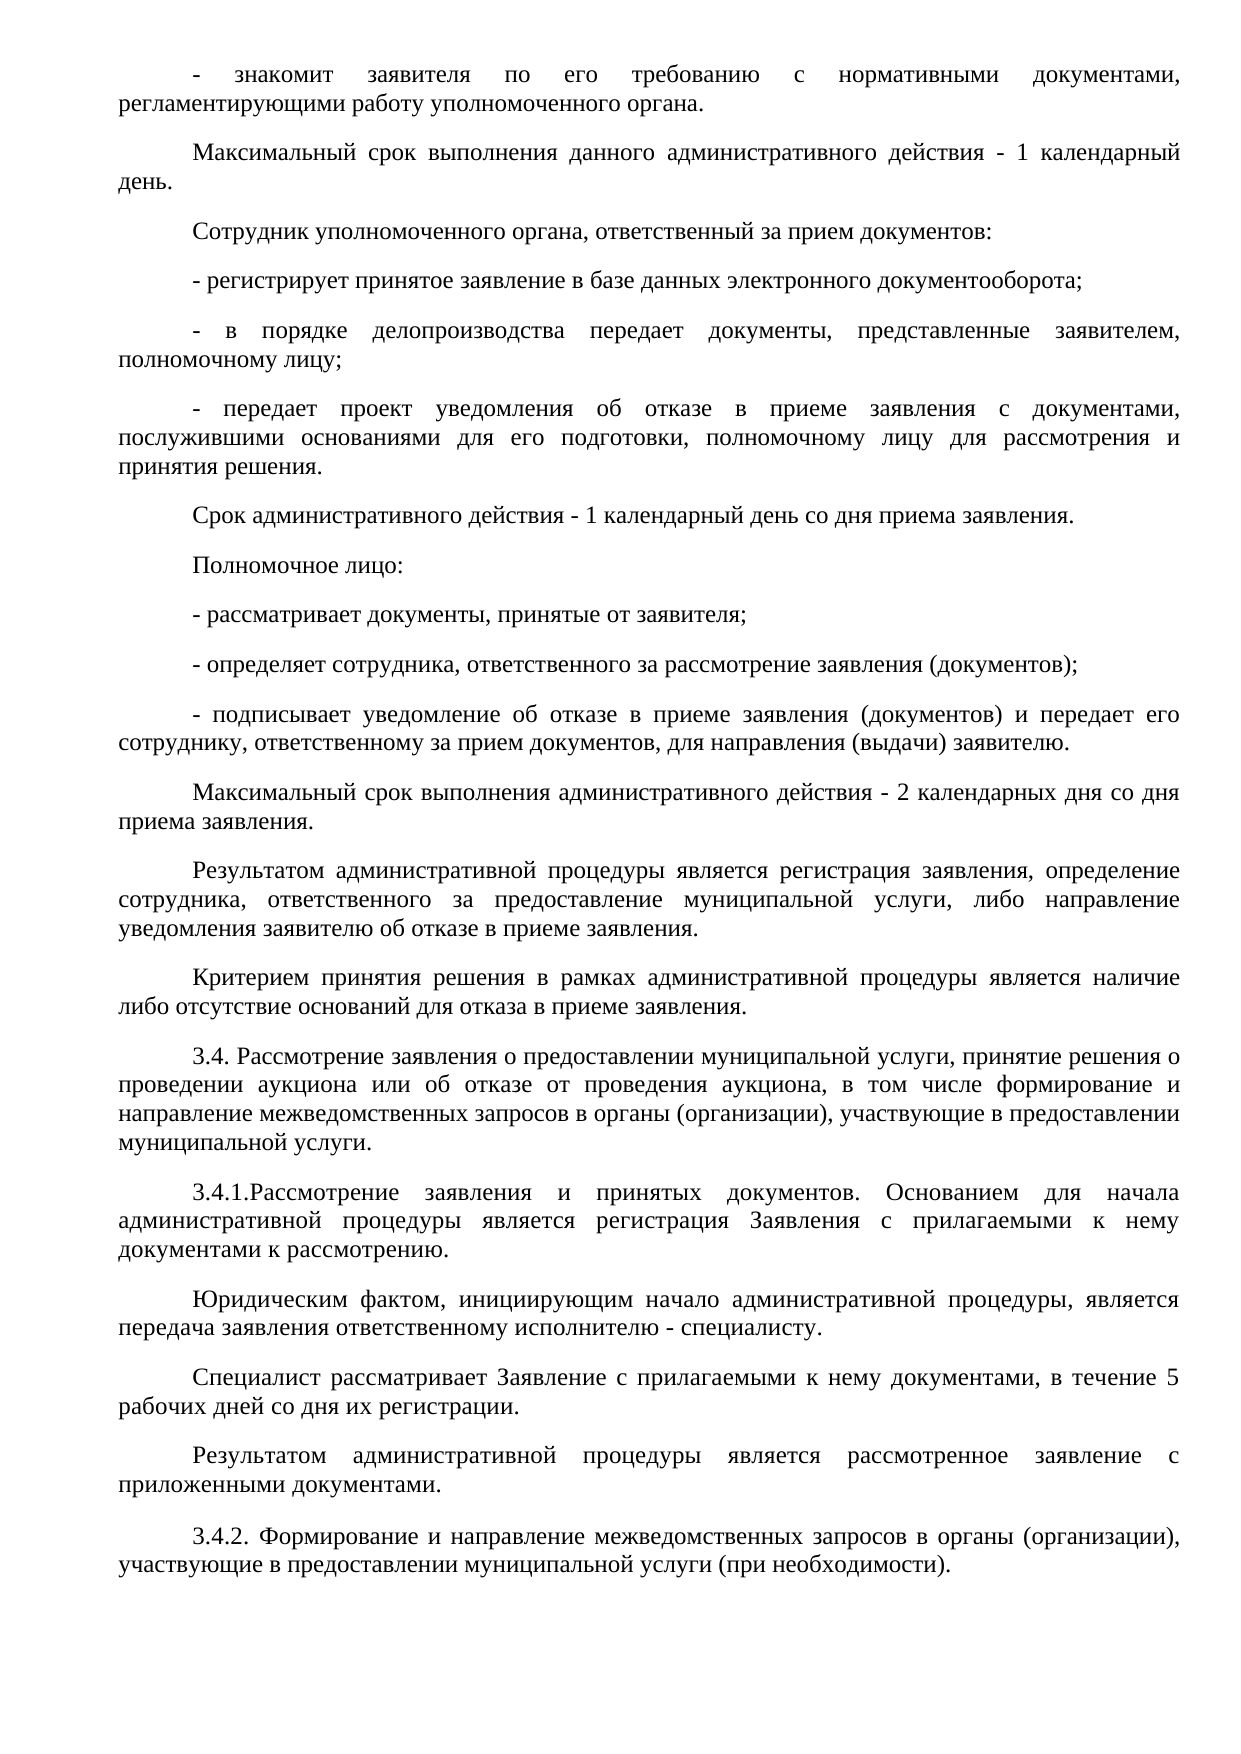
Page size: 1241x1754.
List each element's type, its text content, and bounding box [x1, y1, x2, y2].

text Результатом административной процедуры является рассмотренное заявление с приложенными документами. [118, 1440, 1181, 1498]
text Полномочное лицо: [118, 550, 1181, 579]
text Специалист рассматривает Заявление с прилагаемыми к нему документами, в течение 5 рабочих дней со дня их регистрации. [118, 1362, 1181, 1419]
text - регистрирует принятое заявление в базе данных электронного документооборота; [118, 265, 1181, 294]
text Срок административного действия - 1 календарный день со дня приема заявления. [118, 500, 1181, 529]
text Максимальный срок выполнения данного административного действия - 1 календарный день. [118, 137, 1181, 195]
text - рассматривает документы, принятые от заявителя; [118, 599, 1181, 628]
text 3.4.2. Формирование и направление межведомственных запросов в органы (организации), участвующие в предоставлении муниципальной услуги (при необходимости). [118, 1521, 1181, 1578]
text - подписывает уведомление об отказе в приеме заявления (документов) и передает его сотруднику, ответственному за прием документов, для направления (выдачи) заявителю. [118, 699, 1181, 756]
text - передает проект уведомления об отказе в приеме заявления с документами, послужившими основаниями для его подготовки, полномочному лицу для рассмотрения и принятия решения. [118, 393, 1181, 479]
text Максимальный срок выполнения административного действия - 2 календарных дня со дня приема заявления. [118, 777, 1181, 834]
text - в порядке делопроизводства передает документы, представленные заявителем, полномочному лицу; [118, 315, 1181, 372]
text - определяет сотрудника, ответственного за рассмотрение заявления (документов); [118, 649, 1181, 678]
text 3.4. Рассмотрение заявления о предоставлении муниципальной услуги, принятие решения о проведении аукциона или об отказе от проведения аукциона, в том числе формирование и направление межведомственных запросов в органы (организации), участвующие в предоставлении муниципальной услуги. [118, 1041, 1181, 1156]
text Юридическим фактом, инициирующим начало административной процедуры, является передача заявления ответственному исполнителю - специалисту. [118, 1284, 1181, 1341]
text 3.4.1.Рассмотрение заявления и принятых документов. Основанием для начала административной процедуры является регистрация Заявления с прилагаемыми к нему документами к рассмотрению. [118, 1177, 1181, 1263]
text Результатом административной процедуры является регистрация заявления, определение сотрудника, ответственного за предоставление муниципальной услуги, либо направление уведомления заявителю об отказе в приеме заявления. [118, 855, 1181, 942]
text - знакомит заявителя по его требованию с нормативными документами, регламентирующими работу уполномоченного органа. [118, 59, 1181, 117]
text Критерием принятия решения в рамках административной процедуры является наличие либо отсутствие оснований для отказа в приеме заявления. [118, 962, 1181, 1020]
text Сотрудник уполномоченного органа, ответственный за прием документов: [118, 216, 1181, 244]
